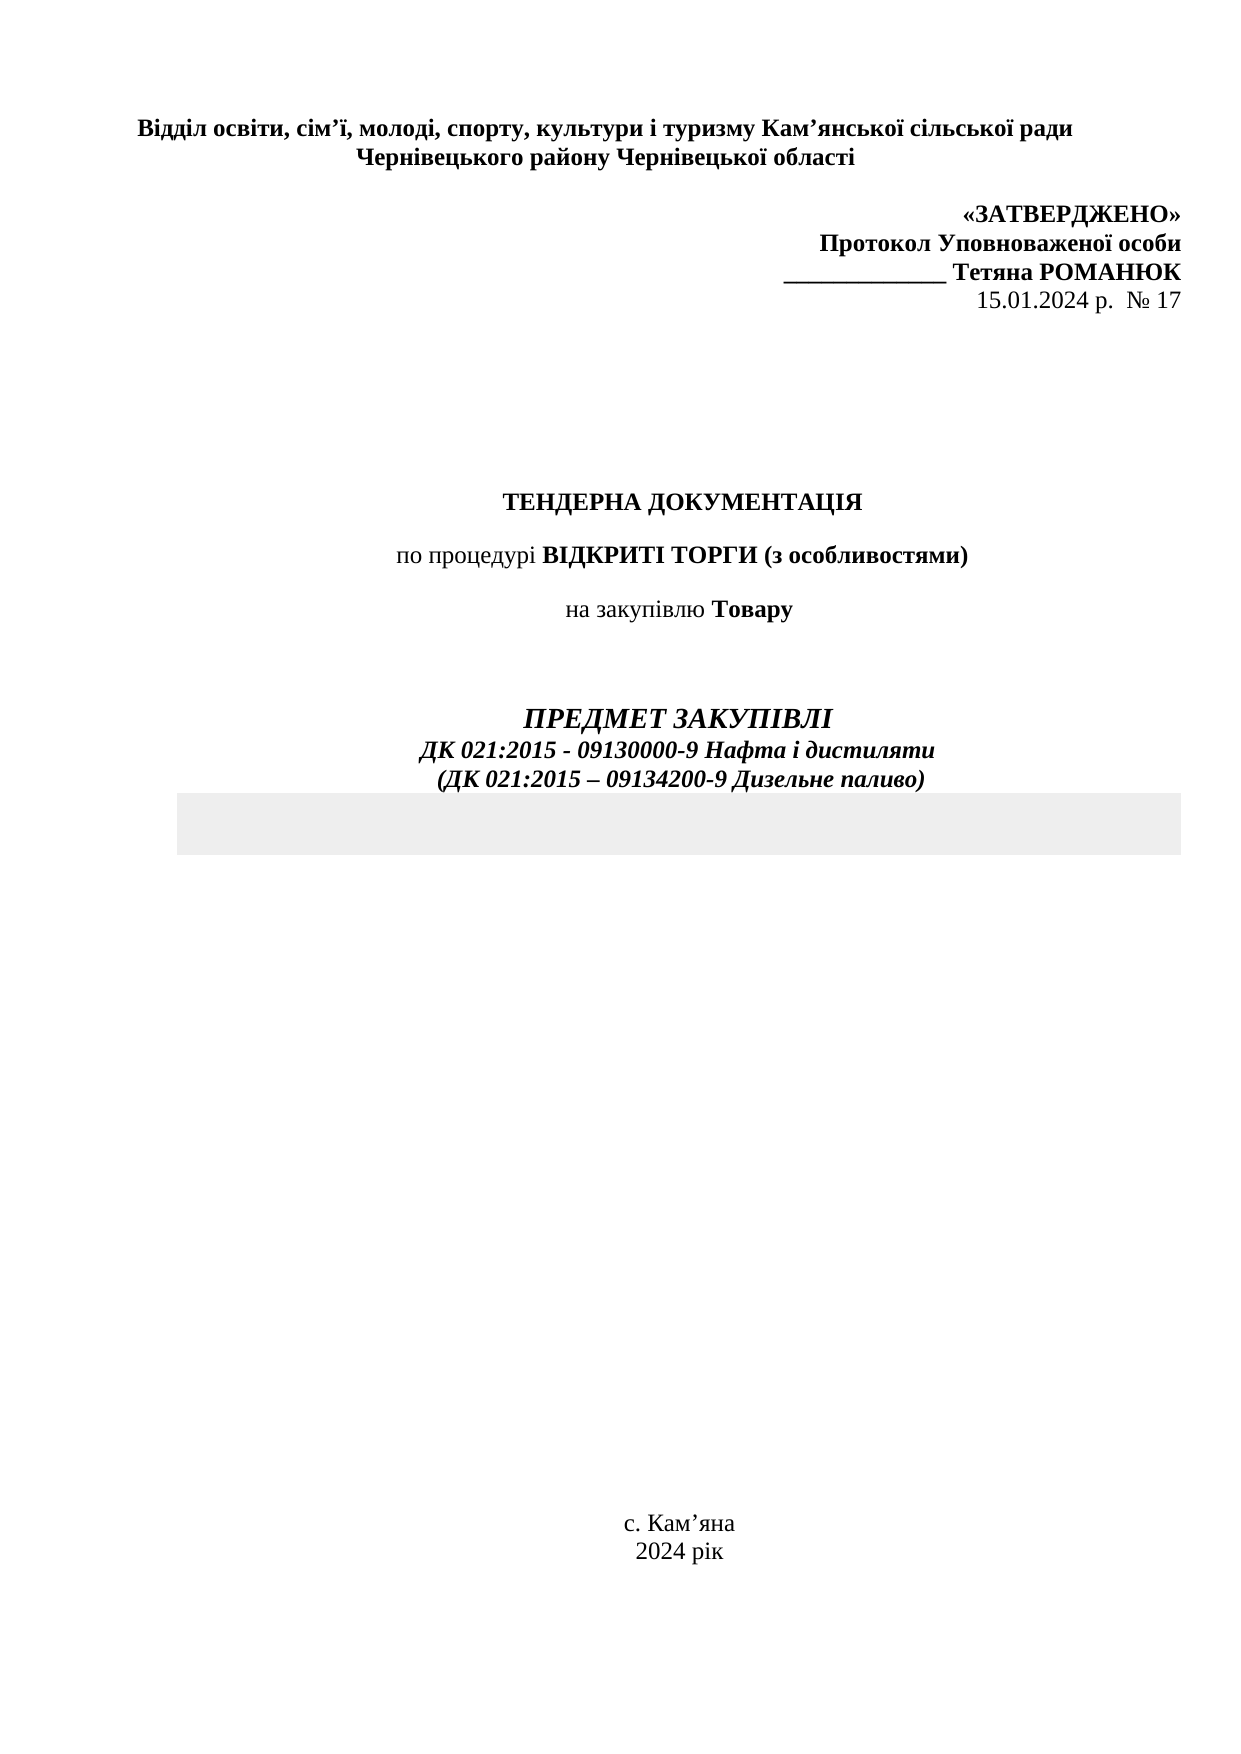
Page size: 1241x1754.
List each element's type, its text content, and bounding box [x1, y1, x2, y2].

text _____________ Тетяна РОМАНЮК [29, 257, 1181, 285]
text по процедурі ВІДКРИТІ ТОРГИ (з особливостями) [177, 540, 1181, 569]
text ДК 021:2015 - 09130000-9 Нафта і дистиляти [177, 735, 1181, 764]
text на закупівлю Товару [177, 594, 1181, 623]
text ТЕНДЕРНА ДОКУМЕНТАЦІЯ [177, 487, 1181, 515]
text Протокол Уповноваженої особи [29, 228, 1181, 257]
text Чернівецького району Чернівецької області [29, 142, 1181, 170]
text Відділ освіти, сім’ї, молоді, спорту, культури і туризму Кам’янської сільської ради [29, 113, 1181, 142]
text «ЗАТВЕРДЖЕНО» [29, 199, 1181, 228]
text 15.01.2024 р. № 17 [177, 285, 1181, 314]
text с. Кам’яна [177, 1508, 1181, 1536]
text (ДК 021:2015 – 09134200-9 Дизельне паливо) [177, 764, 1181, 793]
text ПРЕДМЕТ ЗАКУПІВЛІ [177, 702, 1181, 735]
text 2024 рік [177, 1536, 1181, 1565]
